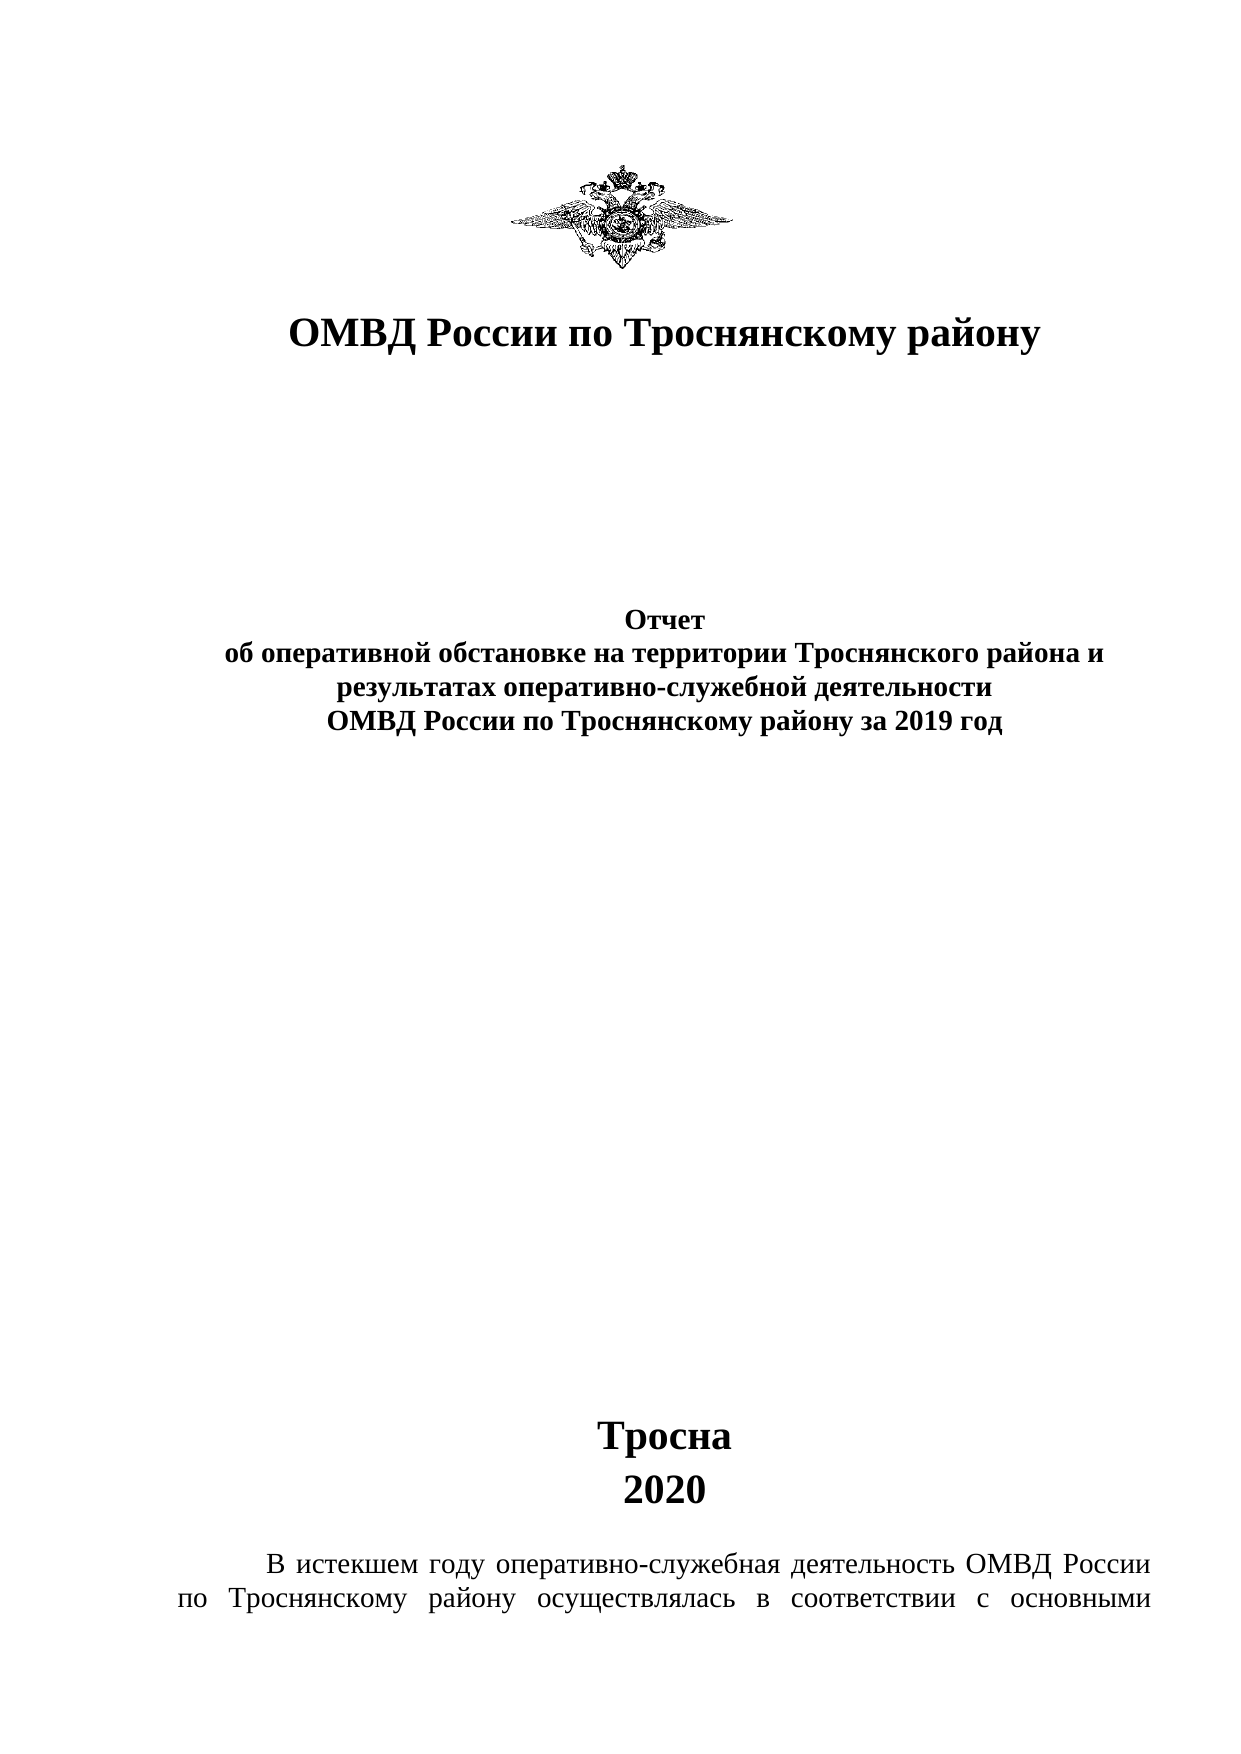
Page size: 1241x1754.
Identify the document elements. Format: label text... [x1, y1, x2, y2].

text 2020 [177, 1465, 1152, 1513]
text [177, 1546, 1152, 1613]
subtitle ОМВД России по Троснянскому району [177, 307, 1152, 355]
text об оперативной обстановке на территории Троснянского района и результатах оперативно-служебной деятельности [177, 636, 1152, 703]
subtitle Тросна [177, 1411, 1152, 1459]
text Отчет [177, 602, 1152, 636]
picture [510, 165, 734, 270]
text ОМВД России по Троснянскому району за 2019 год [177, 703, 1152, 736]
